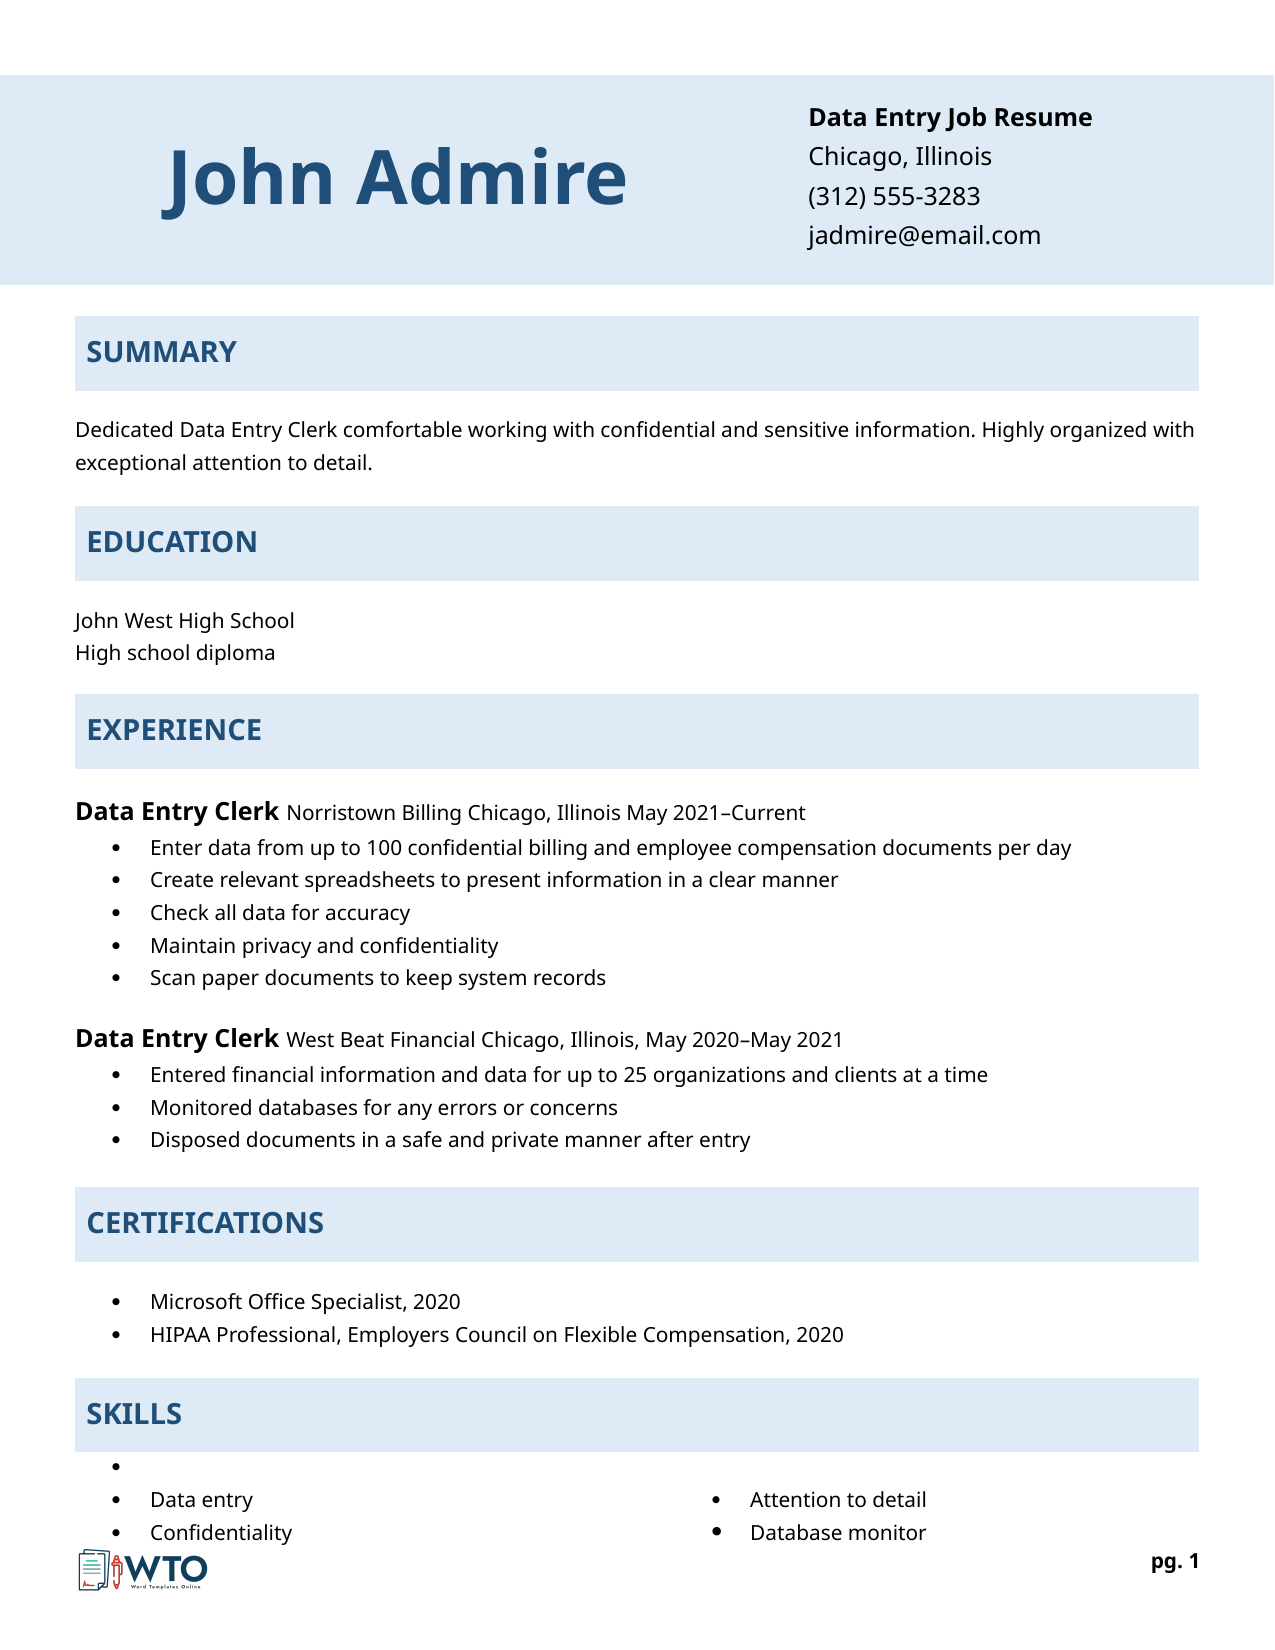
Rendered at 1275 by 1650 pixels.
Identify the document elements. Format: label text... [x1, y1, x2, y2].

text Data Entry Clerk Norristown Billing Chicago, Illinois May 2021–Current [75, 794, 1200, 828]
list Microsoft Office Specialist, 2020 [112, 1287, 1200, 1316]
table_header SUMMARY [75, 316, 1199, 391]
table_header CERTIFICATIONS [75, 1187, 1199, 1262]
text John West High School [75, 606, 1200, 634]
picture [75, 1547, 215, 1595]
list Maintain privacy and confidentiality [112, 931, 1200, 959]
list Create relevant spreadsheets to present information in a clear manner [112, 866, 1200, 894]
text Dedicated Data Entry Clerk comfortable working with confidential and sensitive information. Highly organized with exceptional attention to detail. [75, 416, 1200, 477]
list Data entry [112, 1485, 600, 1513]
table_header EDUCATION [75, 506, 1199, 581]
list Confidentiality [112, 1518, 600, 1546]
list Disposed documents in a safe and private manner after entry [112, 1125, 1200, 1154]
list Check all data for accuracy [112, 898, 1200, 927]
text High school diploma [75, 638, 1200, 667]
text Data Entry Clerk West Beat Financial Chicago, Illinois, May 2020–May 2021 [75, 1021, 1200, 1055]
list Monitored databases for any errors or concerns [112, 1093, 1200, 1121]
list HIPAA Professional, Employers Council on Flexible Compensation, 2020 [112, 1320, 1200, 1348]
list Attention to detail [712, 1485, 1200, 1513]
list Database monitor [712, 1518, 1200, 1546]
table_header SKILLS [75, 1378, 1199, 1452]
list Entered financial information and data for up to 25 organizations and clients at a time [112, 1060, 1200, 1089]
table_header EXPERIENCE [75, 694, 1199, 769]
list Scan paper documents to keep system records [112, 963, 1200, 992]
list Enter data from up to 100 confidential billing and employee compensation documents per day [112, 833, 1200, 861]
